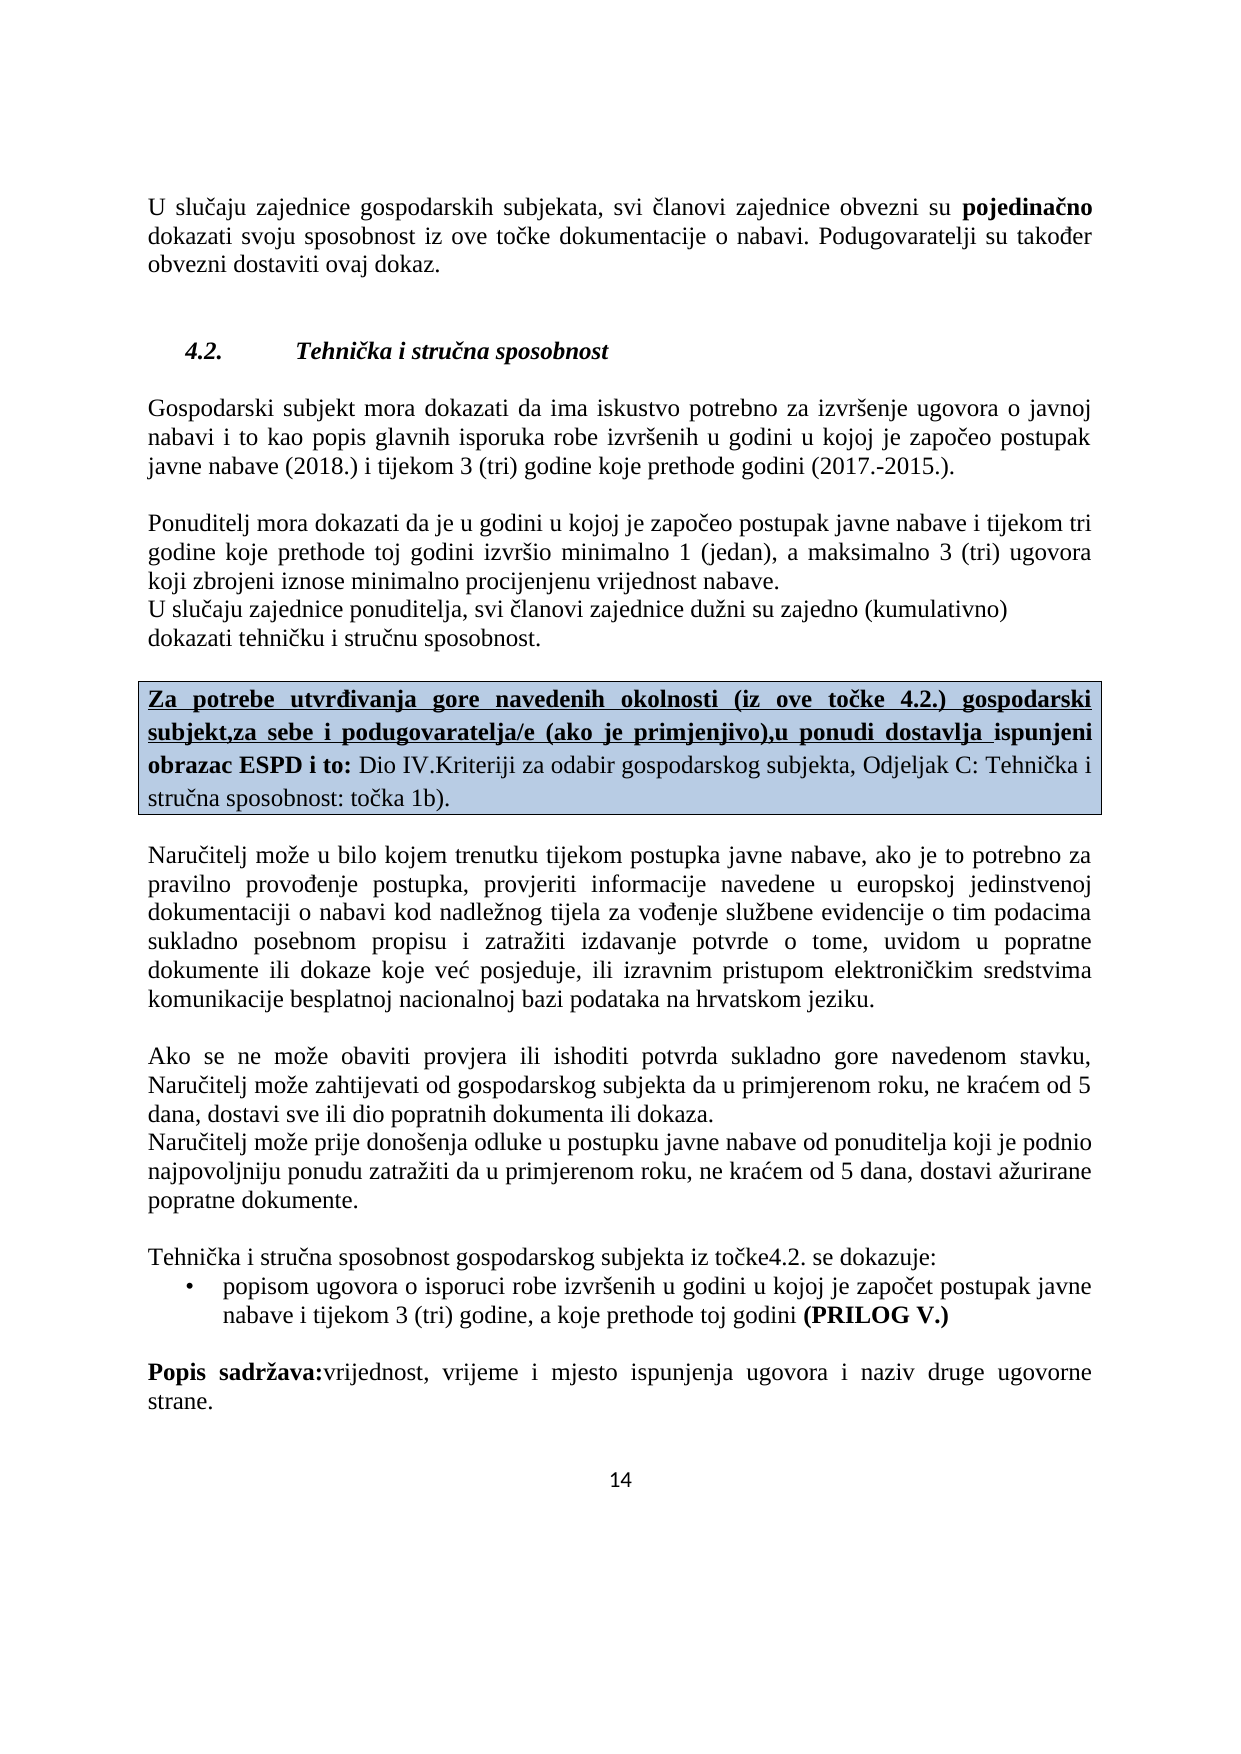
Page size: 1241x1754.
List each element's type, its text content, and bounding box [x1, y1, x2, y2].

text Za potrebe utvrđivanja gore navedenih okolnosti (iz ove točke 4.2.) gospodarski subjekt,za sebe i podugovaratelja/e (ako je primjenjivo),u ponudi dostavlja ispunjeni obrazac ESPD i to: Dio IV.Kriteriji za odabir gospodarskog subjekta, Odjeljak C: Tehnička i stručna sposobnost: točka 1b). [139, 682, 1101, 814]
list popisom ugovora o isporuci robe izvršenih u godini u kojoj je započet postupak javne nabave i tijekom 3 (tri) godine, a koje prethode toj godini (PRILOG V.) [185, 1271, 1093, 1329]
text Naručitelj može prije donošenja odluke u postupku javne nabave od ponuditelja koji je podnio najpovoljniju ponudu zatražiti da u primjerenom roku, ne kraćem od 5 dana, dostavi ažurirane popratne dokumente. [148, 1127, 1093, 1214]
text Gospodarski subjekt mora dokazati da ima iskustvo potrebno za izvršenje ugovora o javnoj nabavi i to kao popis glavnih isporuka robe izvršenih u godini u kojoj je započeo postupak javne nabave (2018.) i tijekom 3 (tri) godine koje prethode godini (2017.-2015.). [148, 393, 1093, 479]
text Naručitelj može u bilo kojem trenutku tijekom postupka javne nabave, ako je to potrebno za pravilno provođenje postupka, provjeriti informacije navedene u europskoj jedinstvenoj dokumentaciji o nabavi kod nadležnog tijela za vođenje službene evidencije o tim podacima sukladno posebnom propisu i zatražiti izdavanje potvrde o tome, uvidom u popratne dokumente ili dokaze koje već posjeduje, ili izravnim pristupom elektroničkim sredstvima komunikacije besplatnoj nacionalnoj bazi podataka na hrvatskom jeziku. [148, 840, 1093, 1012]
list Tehnička i stručna sposobnost [185, 336, 1093, 364]
text Tehnička i stručna sposobnost gospodarskog subjekta iz točke4.2. se dokazuje: [148, 1242, 1093, 1271]
text U slučaju zajednice gospodarskih subjekata, svi članovi zajednice obvezni su pojedinačno dokazati svoju sposobnost iz ove točke dokumentacije o nabavi. Podugovaratelji su također obvezni dostaviti ovaj dokaz. [148, 192, 1093, 278]
text Popis sadržava:vrijednost, vrijeme i mjesto ispunjenja ugovora i naziv druge ugovorne strane. [148, 1357, 1093, 1415]
text Ako se ne može obaviti provjera ili ishoditi potvrda sukladno gore navedenom stavku, Naručitelj može zahtijevati od gospodarskog subjekta da u primjerenom roku, ne kraćem od 5 dana, dostavi sve ili dio popratnih dokumenta ili dokaza. [148, 1041, 1093, 1127]
text U slučaju zajednice ponuditelja, svi članovi zajednice dužni su zajedno (kumulativno) dokazati tehničku i stručnu sposobnost. [148, 594, 1090, 652]
text Ponuditelj mora dokazati da je u godini u kojoj je započeo postupak javne nabave i tijekom tri godine koje prethode toj godini izvršio minimalno 1 (jedan), a maksimalno 3 (tri) ugovora koji zbrojeni iznose minimalno procijenjenu vrijednost nabave. [148, 508, 1093, 594]
